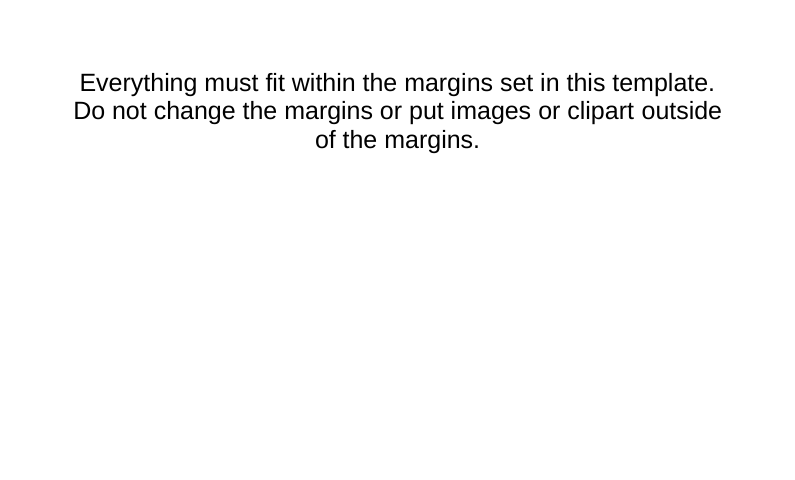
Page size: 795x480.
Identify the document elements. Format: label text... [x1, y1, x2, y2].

text Everything must fit within the margins set in this template. Do not change the margins or put images or clipart outside of the margins. [67, 67, 727, 154]
